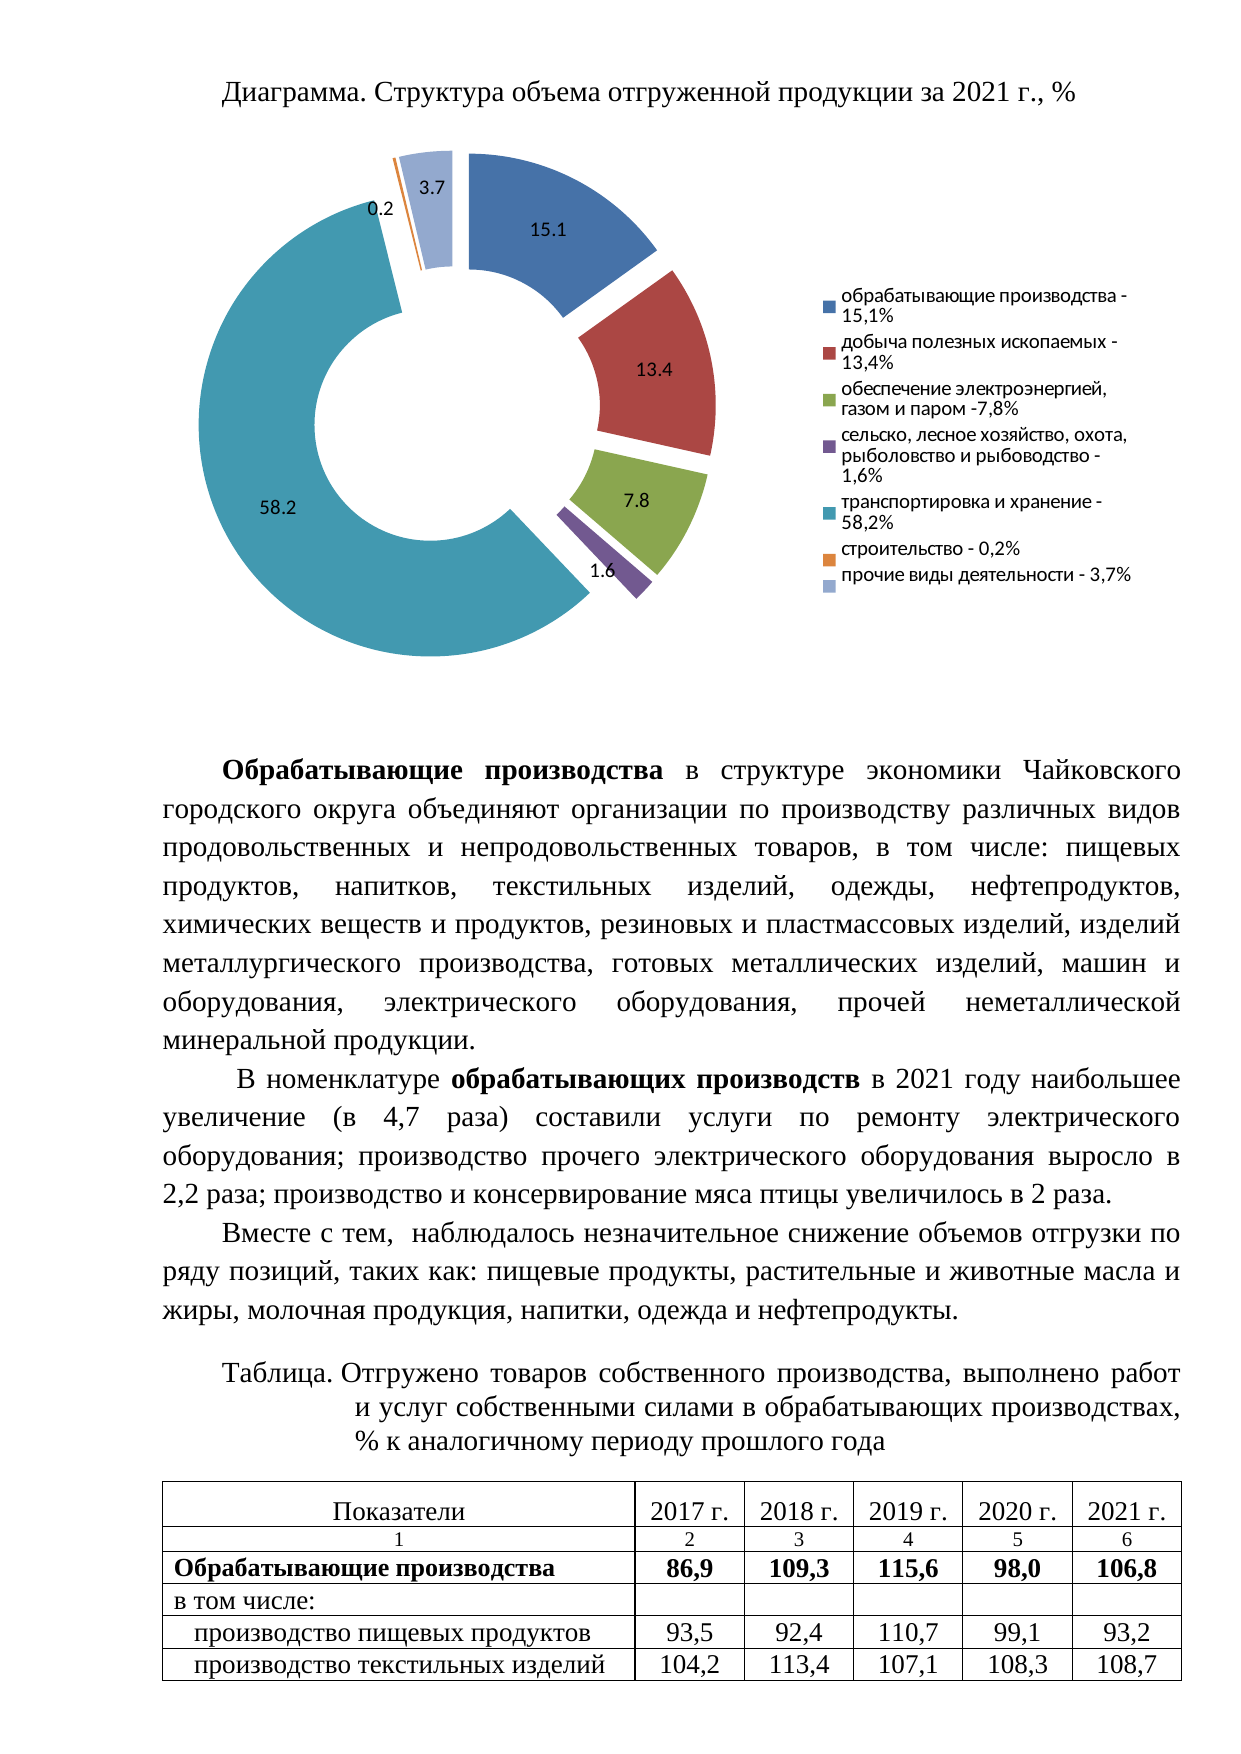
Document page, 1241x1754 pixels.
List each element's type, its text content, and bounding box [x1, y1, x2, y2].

table_cell 92,4 [745, 1616, 853, 1648]
table_cell 98,0 [963, 1552, 1072, 1583]
table_header Показатели [163, 1482, 634, 1526]
table_cell 106,8 [1073, 1552, 1181, 1583]
text Таблица. Отгружено товаров собственного производства, выполнено работ и услуг собственными силами в обрабатывающих производствах, % к аналогичному периоду прошлого года [222, 1356, 1181, 1456]
table_cell [854, 1584, 962, 1615]
table_cell 109,3 [745, 1552, 853, 1583]
table_cell 104,2 [636, 1649, 744, 1680]
table_cell [636, 1584, 744, 1615]
table_header 2019 г. [854, 1482, 962, 1526]
table_cell производство пищевых продуктов [163, 1616, 634, 1648]
table_cell 2 [636, 1527, 744, 1551]
table_cell 93,2 [1073, 1616, 1181, 1648]
table_cell Обрабатывающие производства [163, 1552, 634, 1583]
table_cell 108,7 [1073, 1649, 1181, 1680]
table_header 2017 г. [636, 1482, 744, 1526]
table_cell производство текстильных изделий [163, 1649, 634, 1680]
text В номенклатуре обрабатывающих производств в 2021 году наибольшее увеличение (в 4,7 раза) составили услуги по ремонту электрического оборудования; производство прочего электрического оборудования выросло в 2,2 раза; производство и консервирование мяса птицы увеличилось в 2 раза. [162, 1061, 1181, 1210]
text Диаграмма. Структура объема отгруженной продукции за 2021 г., % [222, 74, 1181, 107]
text Вместе с тем, наблюдалось незначительное снижение объемов отгрузки по ряду позиций, таких как: пищевые продукты, растительные и животные масла и жиры, молочная продукция, напитки, одежда и нефтепродукты. [162, 1215, 1181, 1326]
table_cell 3 [745, 1527, 853, 1551]
table_header 2018 г. [745, 1482, 853, 1526]
table_cell 5 [963, 1527, 1072, 1551]
table_cell 113,4 [745, 1649, 853, 1680]
table_cell 115,6 [854, 1552, 962, 1583]
table_cell [745, 1584, 853, 1615]
table_cell 93,5 [636, 1616, 744, 1648]
table_cell 107,1 [854, 1649, 962, 1680]
table_header 2021 г. [1073, 1482, 1181, 1526]
table_cell в том числе: [163, 1584, 634, 1615]
table_cell 1 [163, 1527, 634, 1551]
table_cell [963, 1584, 1072, 1615]
table_cell 4 [854, 1527, 962, 1551]
table_cell 6 [1073, 1527, 1181, 1551]
table_cell 86,9 [636, 1552, 744, 1583]
table_cell [1073, 1584, 1181, 1615]
table_header 2020 г. [963, 1482, 1072, 1526]
table_cell 108,3 [963, 1649, 1072, 1680]
text Обрабатывающие производства в структуре экономики Чайковского городского округа объединяют организации по производству различных видов продовольственных и непродовольственных товаров, в том числе: пищевых продуктов, напитков, текстильных изделий, одежды, нефтепродуктов, химических веществ и продуктов, резиновых и пластмассовых изделий, изделий металлургического производства, готовых металлических изделий, машин и оборудования, электрического оборудования, прочей неметаллической минеральной продукции. [162, 752, 1181, 1056]
table_cell 110,7 [854, 1616, 962, 1648]
table_cell 99,1 [963, 1616, 1072, 1648]
